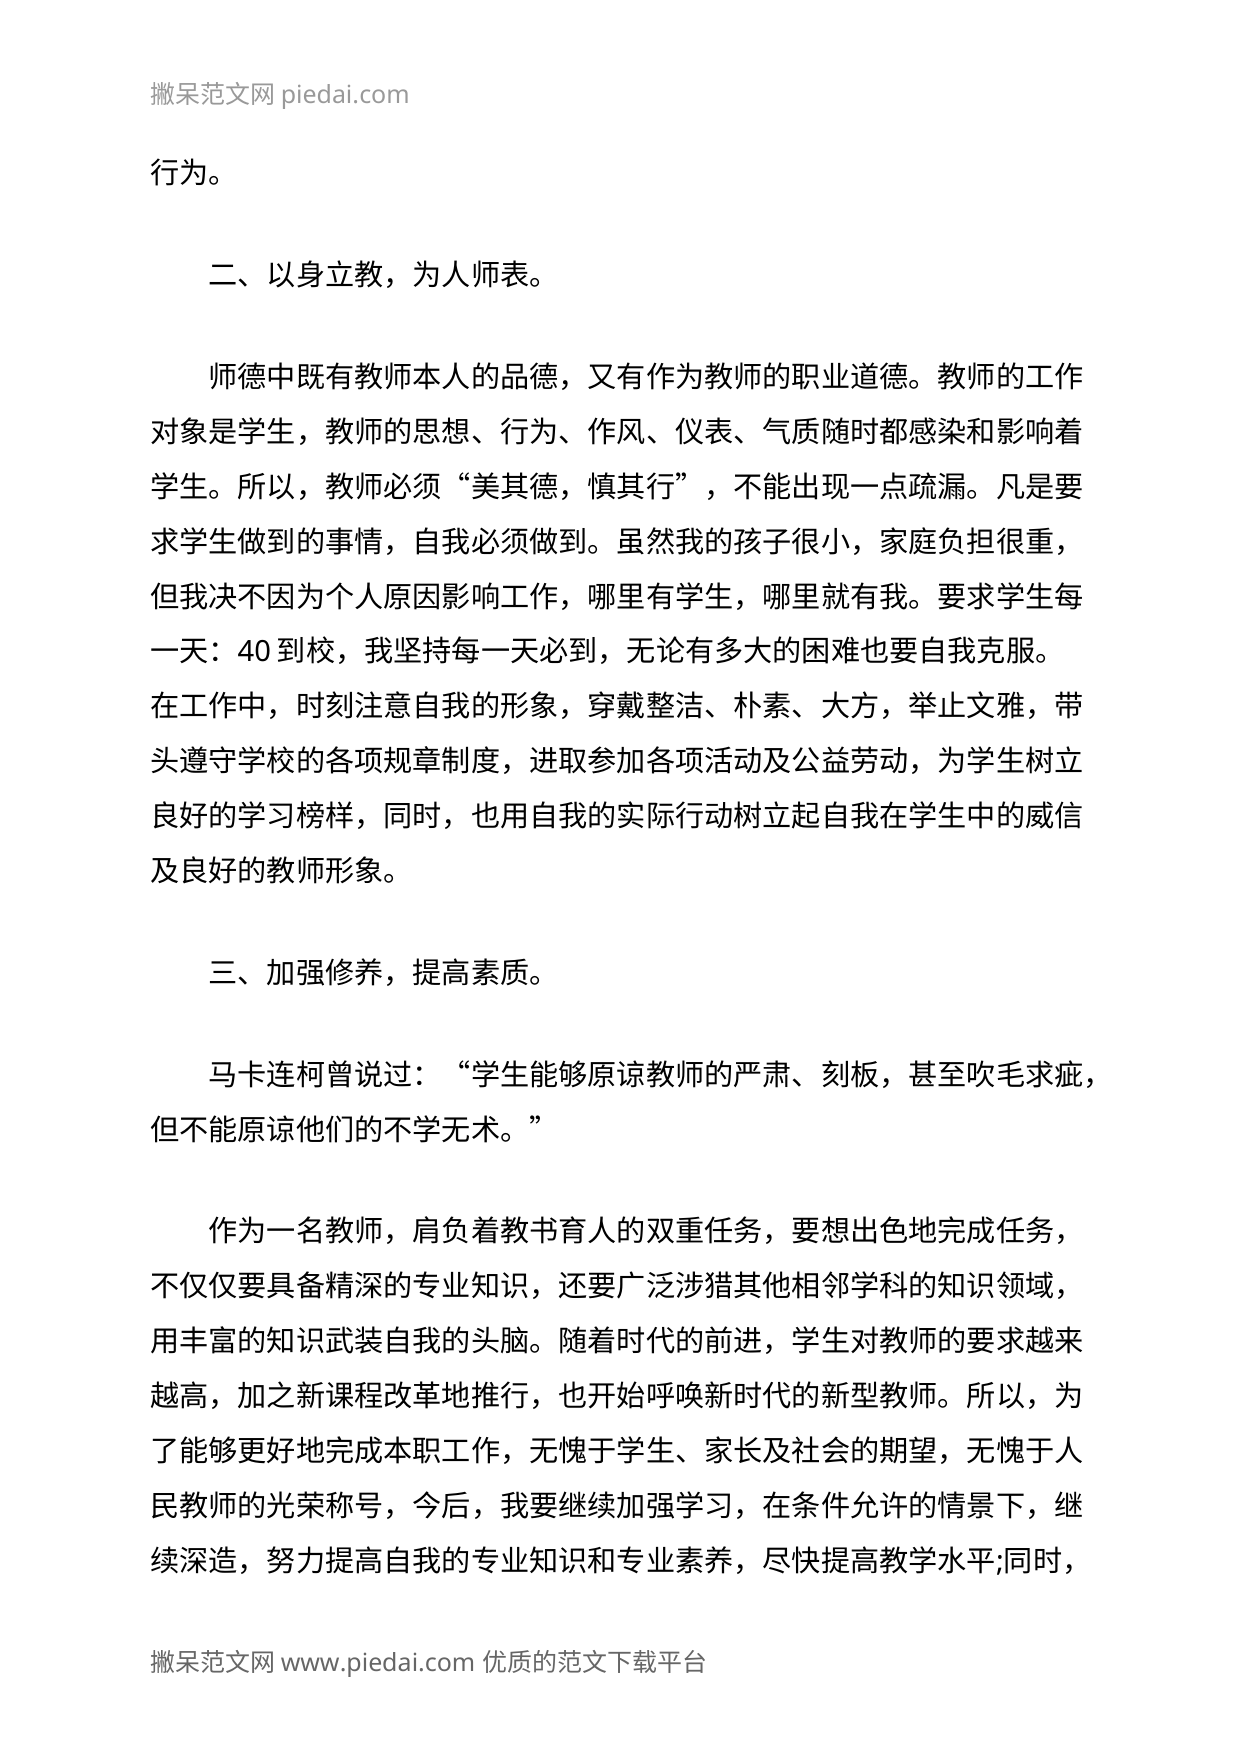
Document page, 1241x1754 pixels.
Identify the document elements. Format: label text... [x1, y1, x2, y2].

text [150, 1208, 1090, 1580]
text 师德中既有教师本人的品德，又有作为教师的职业道德。教师的工作对象是学生，教师的思想、行为、作风、仪表、气质随时都感染和影响着学生。所以，教师必须“美其德，慎其行”，不能出现一点疏漏。凡是要求学生做到的事情，自我必须做到。虽然我的孩子很小，家庭负担很重，但我决不因为个人原因影响工作，哪里有学生，哪里就有我。要求学生每一天：40到校，我坚持每一天必到，无论有多大的困难也要自我克服。在工作中，时刻注意自我的形象，穿戴整洁、朴素、大方，举止文雅，带头遵守学校的各项规章制度，进取参加各项活动及公益劳动，为学生树立良好的学习榜样，同时，也用自我的实际行动树立起自我在学生中的威信及良好的教师形象。 [150, 353, 1090, 890]
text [150, 150, 1090, 192]
text 二、以身立教，为人师表。 [150, 252, 1090, 294]
text 三、加强修养，提高素质。 [150, 949, 1090, 992]
text 马卡连柯曾说过：“学生能够原谅教师的严肃、刻板，甚至吹毛求疵，但不能原谅他们的不学无术。” [150, 1051, 1090, 1148]
